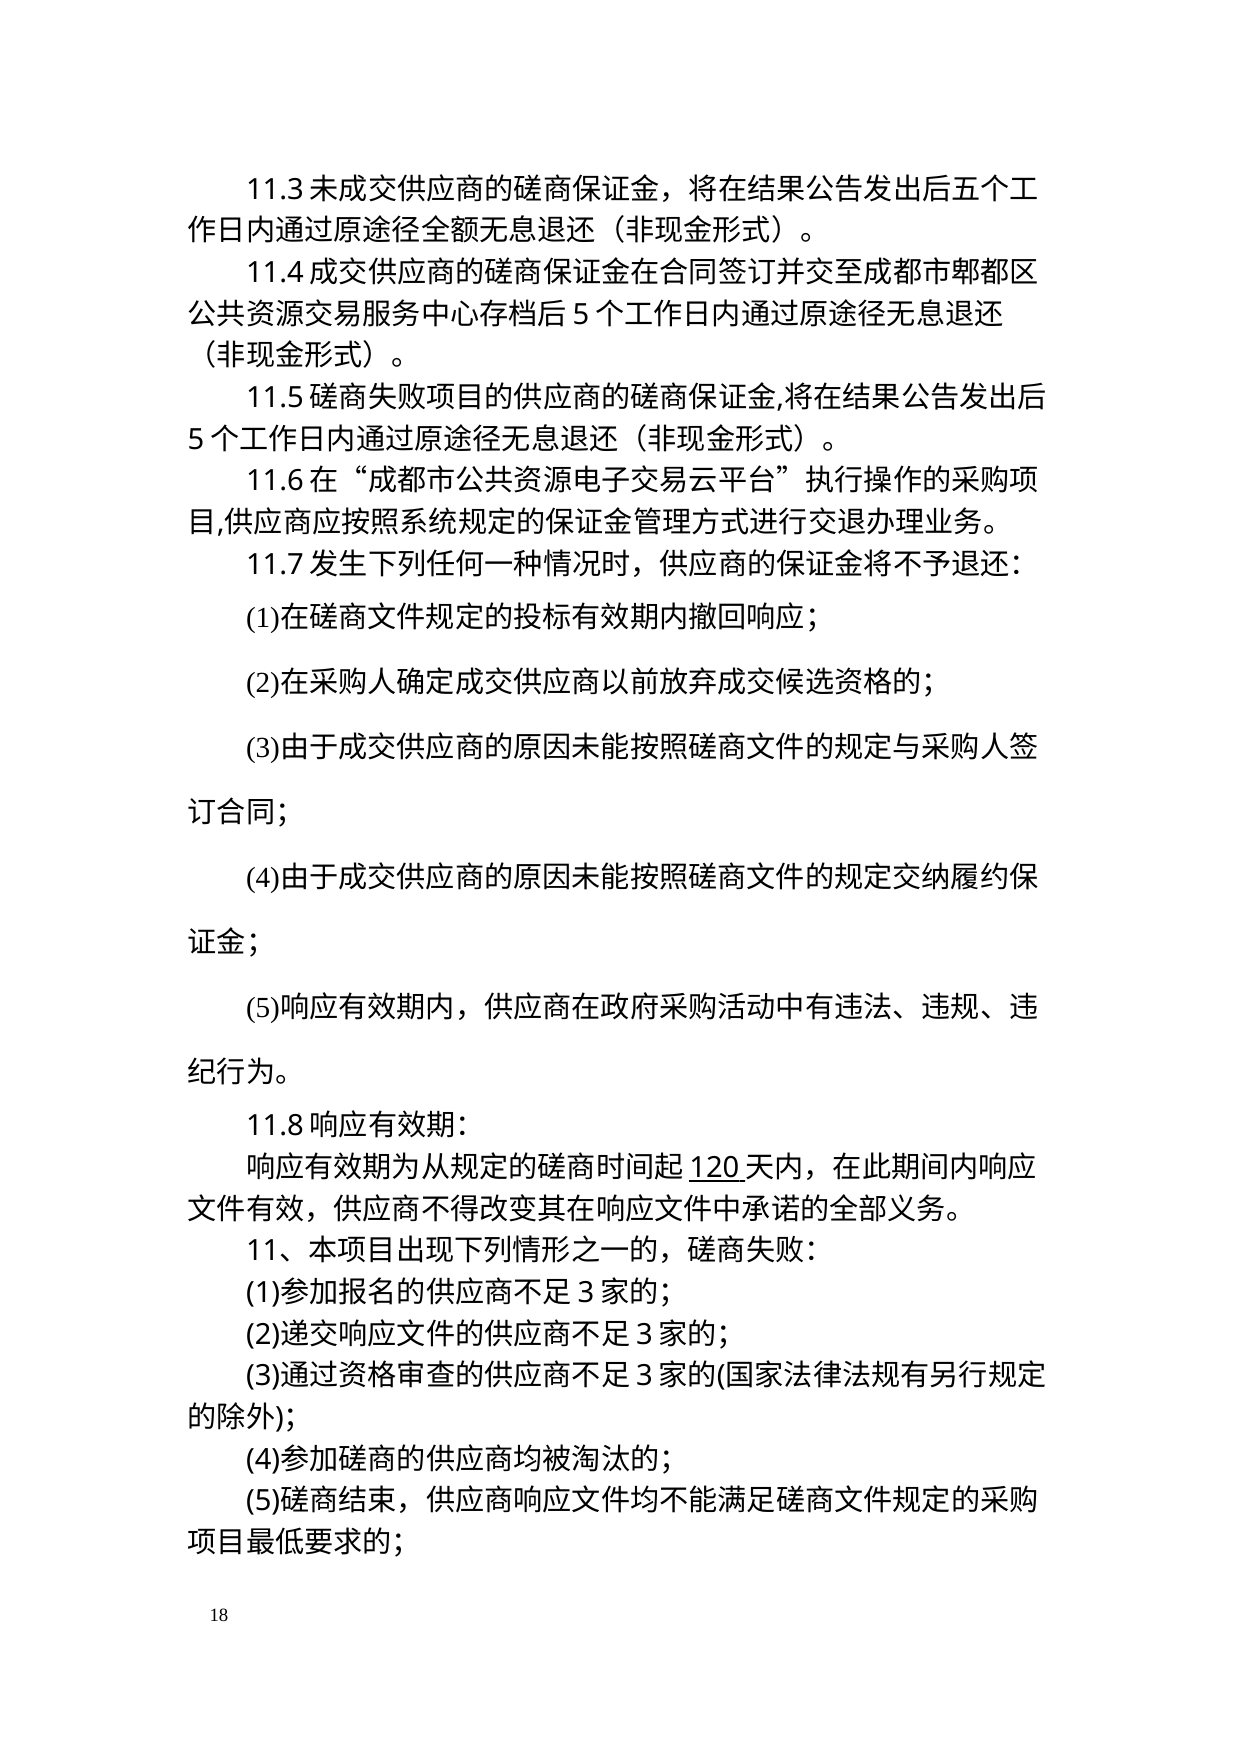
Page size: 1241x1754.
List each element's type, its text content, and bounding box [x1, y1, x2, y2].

text 11.3未成交供应商的磋商保证金，将在结果公告发出后五个工作日内通过原途径全额无息退还（非现金形式）。 [187, 166, 1053, 249]
text 11、本项目出现下列情形之一的，磋商失败： [187, 1227, 1053, 1269]
text (2)递交响应文件的供应商不足3家的； [187, 1311, 1053, 1352]
text 11.7发生下列任何一种情况时，供应商的保证金将不予退还： [187, 541, 1053, 582]
text (3)由于成交供应商的原因未能按照磋商文件的规定与采购人签订合同； [187, 712, 1053, 842]
text (1)在磋商文件规定的投标有效期内撤回响应； [187, 582, 1053, 647]
text (5)响应有效期内，供应商在政府采购活动中有违法、违规、违纪行为。 [187, 972, 1053, 1102]
text 响应有效期为从规定的磋商时间起120天内，在此期间内响应文件有效，供应商不得改变其在响应文件中承诺的全部义务。 [187, 1144, 1053, 1227]
text 11.4成交供应商的磋商保证金在合同签订并交至成都市郫都区公共资源交易服务中心存档后5个工作日内通过原途径无息退还（非现金形式）。 [187, 249, 1053, 374]
text (2)在采购人确定成交供应商以前放弃成交候选资格的； [187, 647, 1053, 712]
text 11.6在“成都市公共资源电子交易云平台”执行操作的采购项目,供应商应按照系统规定的保证金管理方式进行交退办理业务。 [187, 457, 1053, 541]
text (1)参加报名的供应商不足3家的； [187, 1269, 1053, 1311]
text (4)参加磋商的供应商均被淘汰的； [187, 1436, 1053, 1477]
text 11.5磋商失败项目的供应商的磋商保证金,将在结果公告发出后5个工作日内通过原途径无息退还（非现金形式）。 [187, 374, 1053, 457]
text (4)由于成交供应商的原因未能按照磋商文件的规定交纳履约保证金； [187, 842, 1053, 972]
text (5)磋商结束，供应商响应文件均不能满足磋商文件规定的采购项目最低要求的； [187, 1477, 1053, 1561]
text 11.8响应有效期： [187, 1102, 1053, 1144]
text (3)通过资格审查的供应商不足3家的(国家法律法规有另行规定的除外)； [187, 1352, 1053, 1436]
